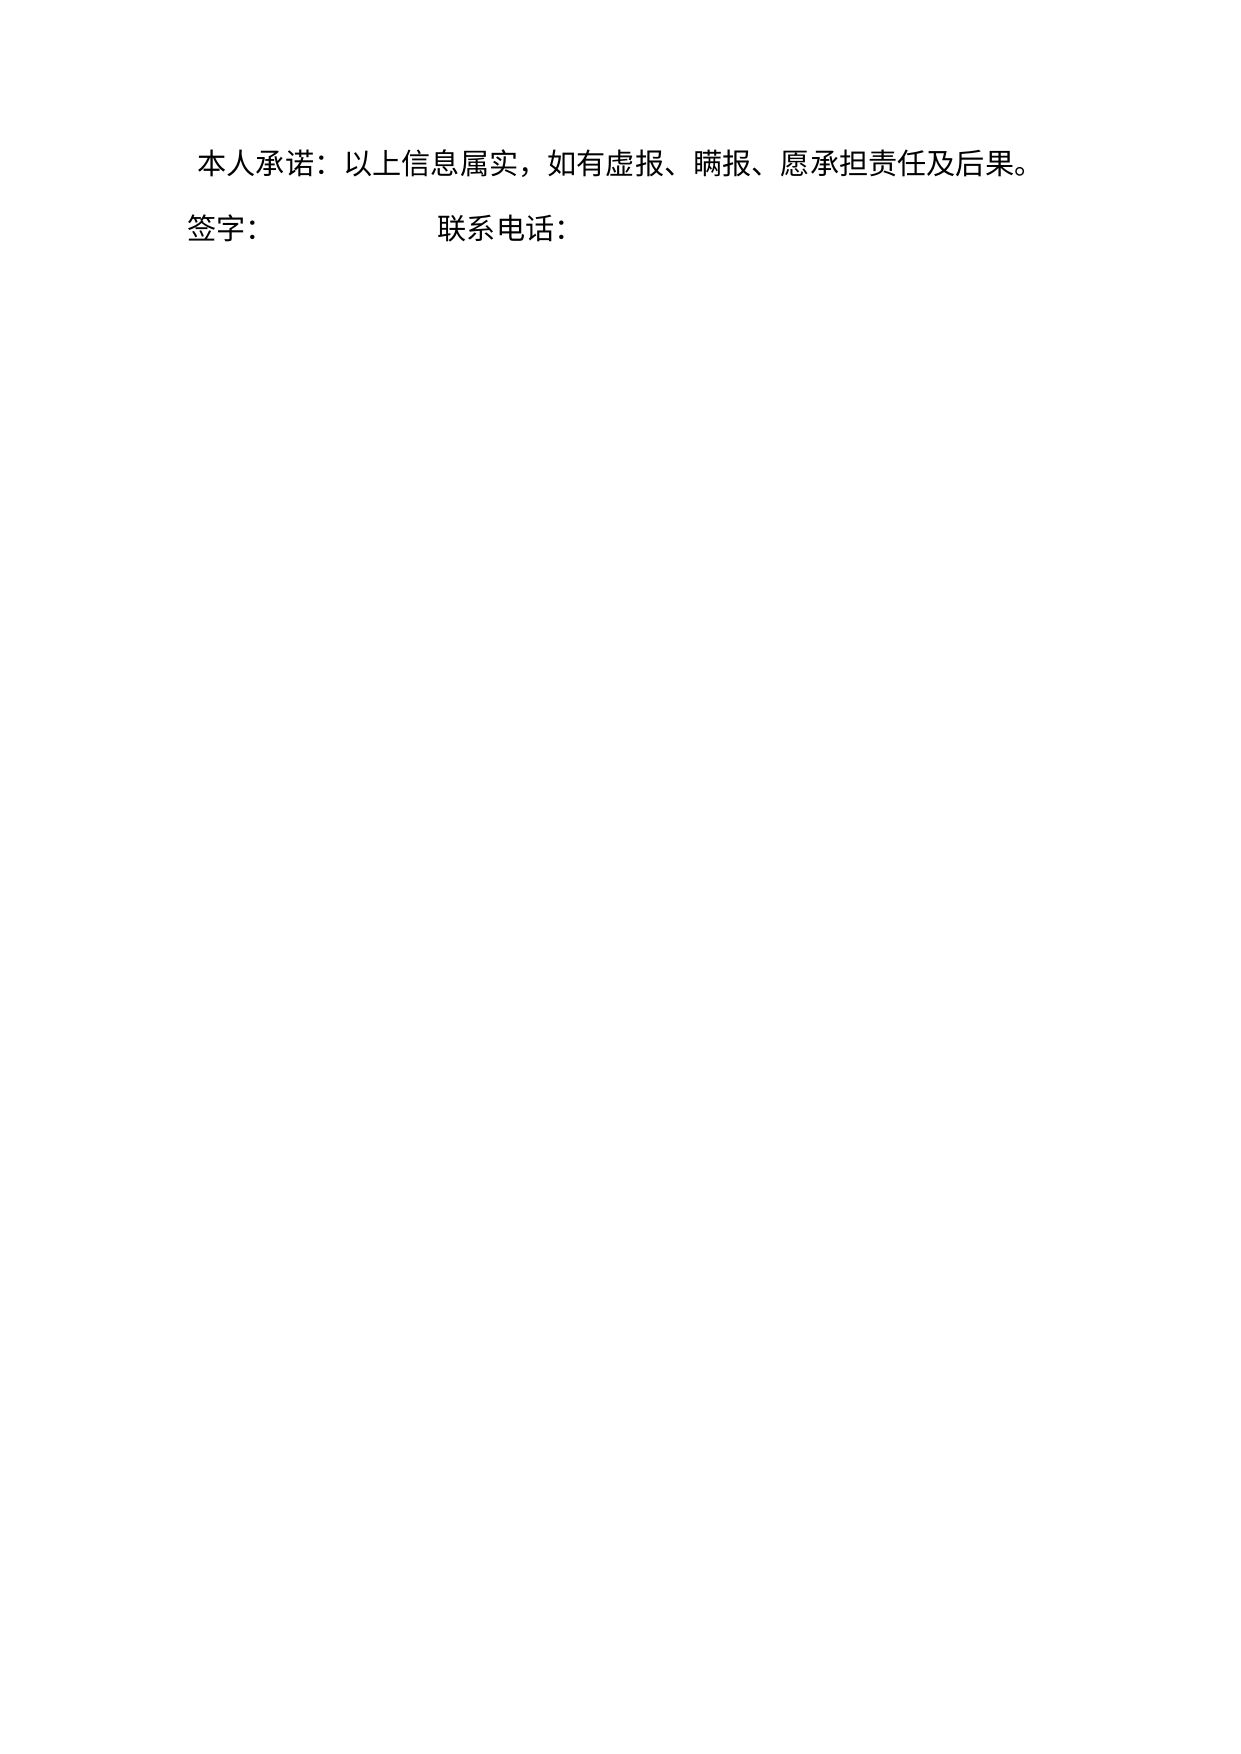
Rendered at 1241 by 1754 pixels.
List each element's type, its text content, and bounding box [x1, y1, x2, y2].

text 签字： 联系电话： [187, 194, 1053, 259]
text 本人承诺：以上信息属实，如有虚报、瞒报、愿承担责任及后果。 [187, 129, 1053, 194]
